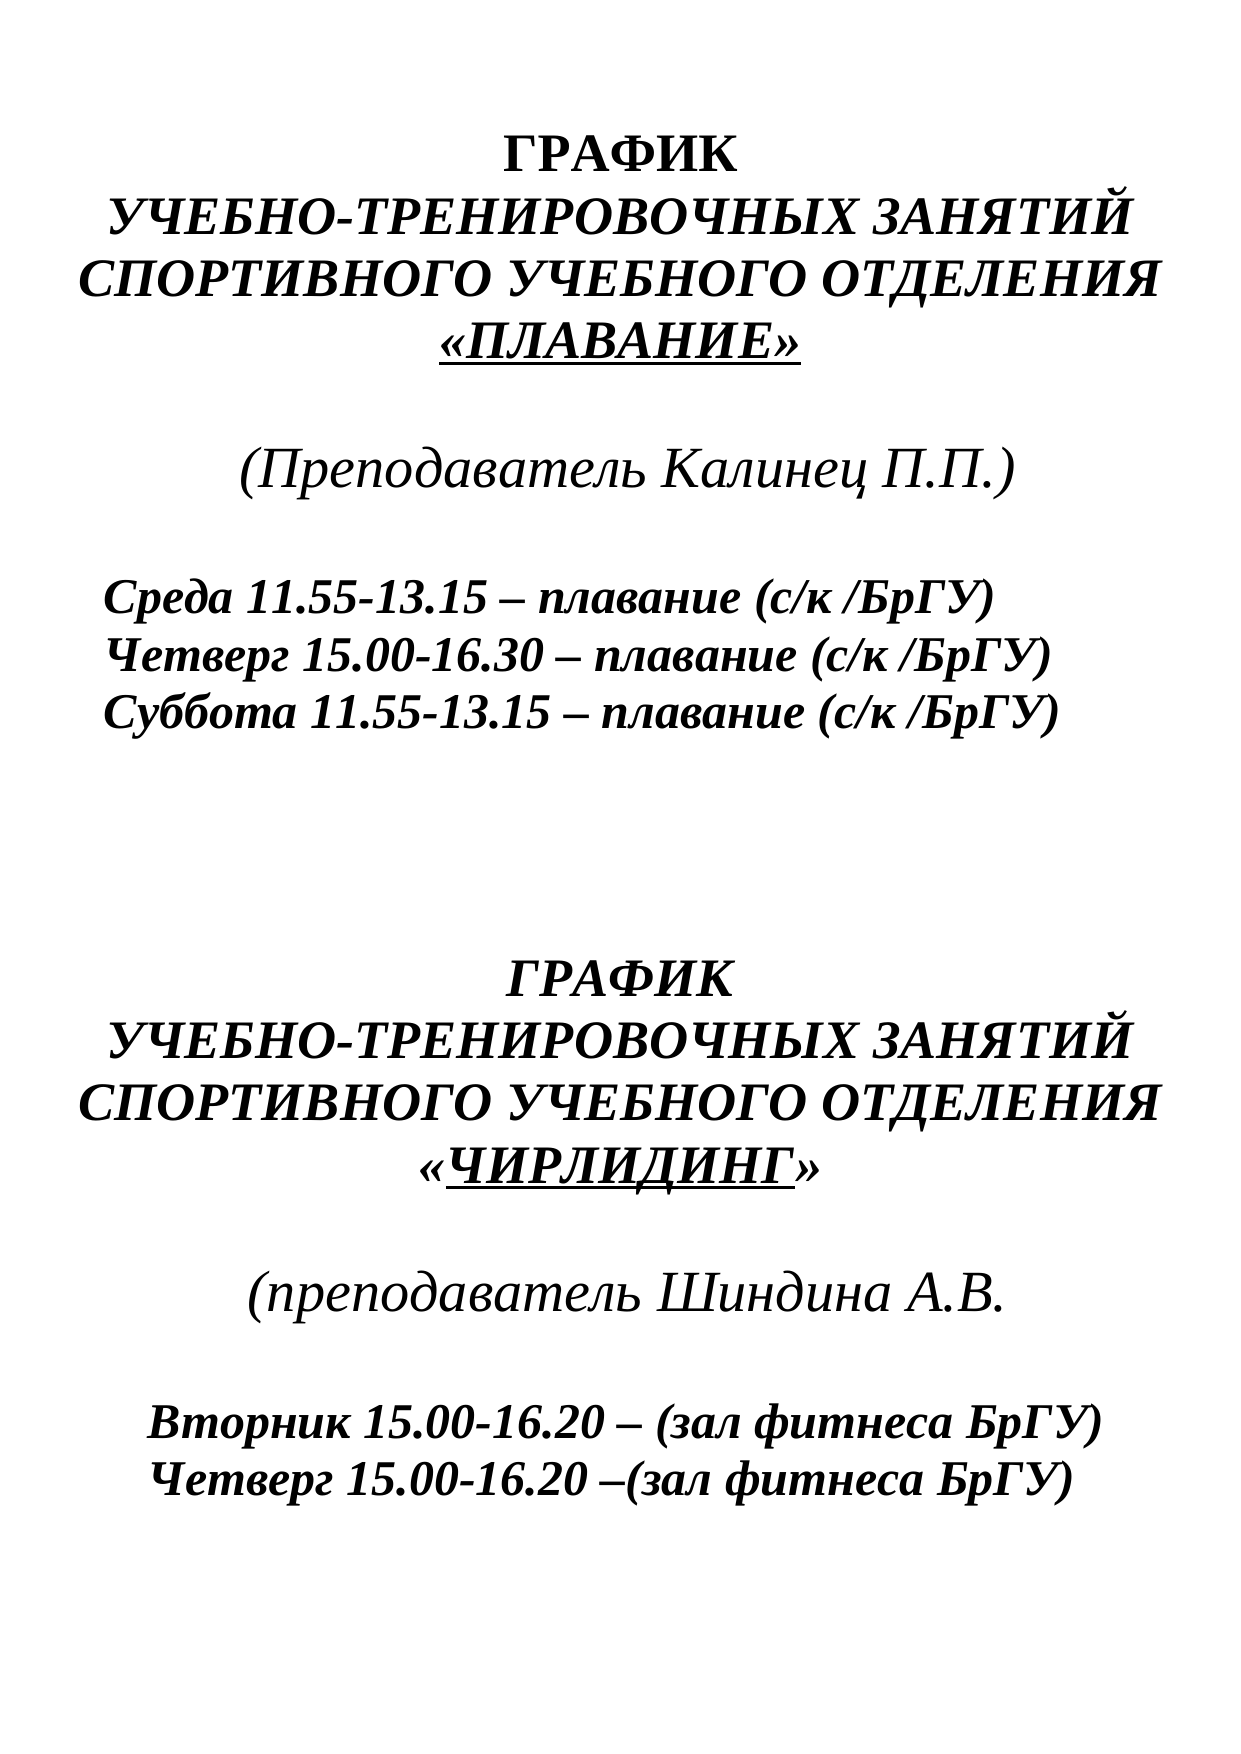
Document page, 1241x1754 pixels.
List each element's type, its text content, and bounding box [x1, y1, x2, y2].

text (преподаватель Шиндина А.В. [59, 1257, 1181, 1324]
text Суббота 11.55-13.15 – плавание (с/к /БрГУ) [59, 682, 1181, 739]
text УЧЕБНО-ТРЕНИРОВОЧНЫХ ЗАНЯТИЙ [59, 184, 1181, 246]
text СПОРТИВНОГО УЧЕБНОГО ОТДЕЛЕНИЯ [59, 246, 1181, 308]
text Вторник 15.00-16.20 – (зал фитнеса БрГУ) [59, 1391, 1181, 1449]
text ГРАФИК [59, 121, 1181, 184]
text Четверг 15.00-16.30 – плавание (с/к /БрГУ) [59, 624, 1181, 682]
text ГРАФИК [59, 946, 1181, 1008]
text «ЧИРЛИДИНГ» [59, 1133, 1181, 1195]
text «ПЛАВАНИЕ» [59, 308, 1181, 371]
text Четверг 15.00-16.20 –(зал фитнеса БрГУ) [59, 1449, 1181, 1506]
text УЧЕБНО-ТРЕНИРОВОЧНЫХ ЗАНЯТИЙ [59, 1008, 1181, 1070]
text Среда 11.55-13.15 – плавание (с/к /БрГУ) [59, 567, 1181, 624]
text (Преподаватель Калинец П.П.) [59, 433, 1181, 500]
text СПОРТИВНОГО УЧЕБНОГО ОТДЕЛЕНИЯ [59, 1070, 1181, 1133]
